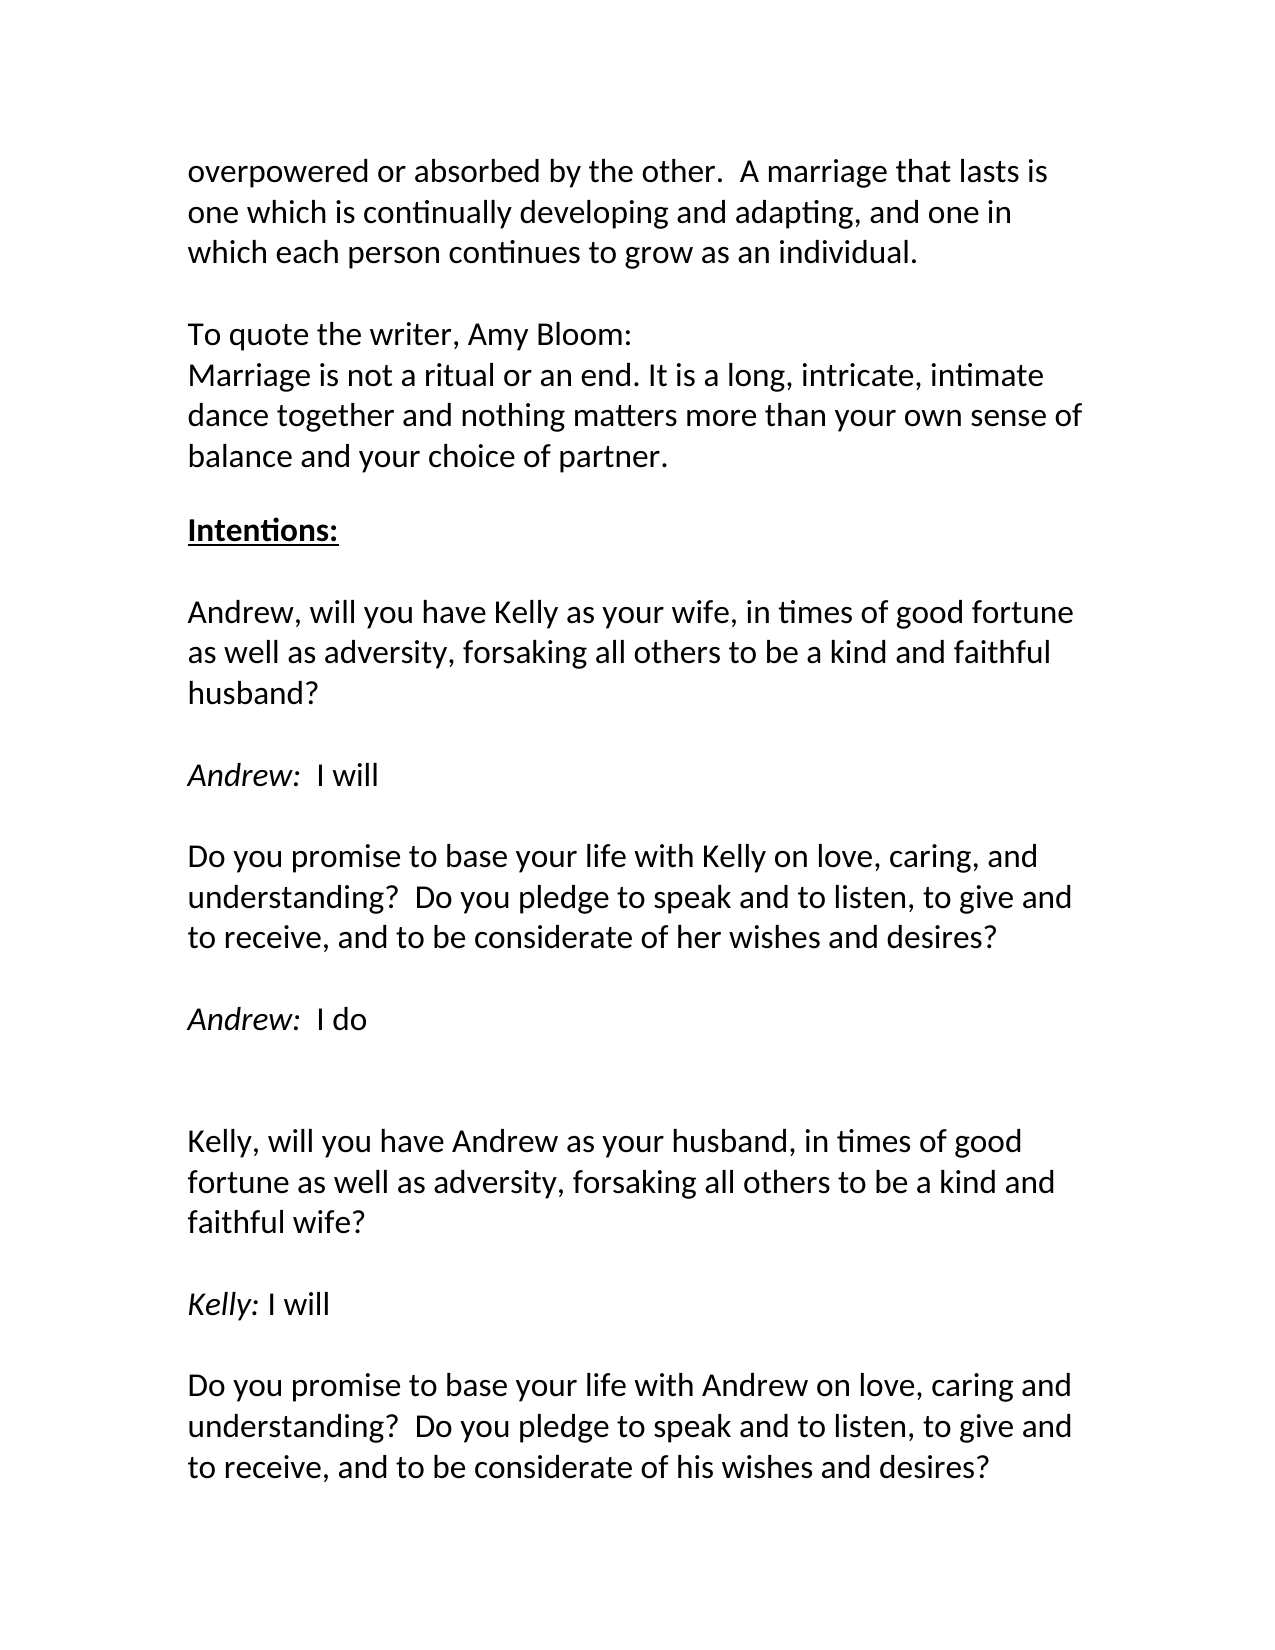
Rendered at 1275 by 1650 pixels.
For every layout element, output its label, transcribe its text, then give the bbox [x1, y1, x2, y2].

text Do you promise to base your life with Andrew on love, caring and understanding? Do you pledge to speak and to listen, to give and to receive, and to be considerate of his wishes and desires? [187, 1364, 1087, 1487]
text To quote the writer, Amy Bloom: [187, 313, 1087, 354]
text Intentions: [187, 509, 1087, 550]
text Kelly: I will [187, 1283, 1087, 1324]
text Andrew: I will [187, 753, 1087, 794]
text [187, 150, 1087, 272]
text Do you promise to base your life with Kelly on love, caring, and understanding? Do you pledge to speak and to listen, to give and to receive, and to be considerate of her wishes and desires? [187, 835, 1087, 957]
text Kelly, will you have Andrew as your husband, in times of good fortune as well as adversity, forsaking all others to be a kind and faithful wife? [187, 1120, 1087, 1242]
text Andrew: I do [187, 998, 1087, 1039]
text Marriage is not a ritual or an end. It is a long, intricate, intimate dance together and nothing matters more than your own sense of balance and your choice of partner. [187, 354, 1087, 476]
text Andrew, will you have Kelly as your wife, in times of good fortune as well as adversity, forsaking all others to be a kind and faithful husband? [187, 591, 1087, 713]
